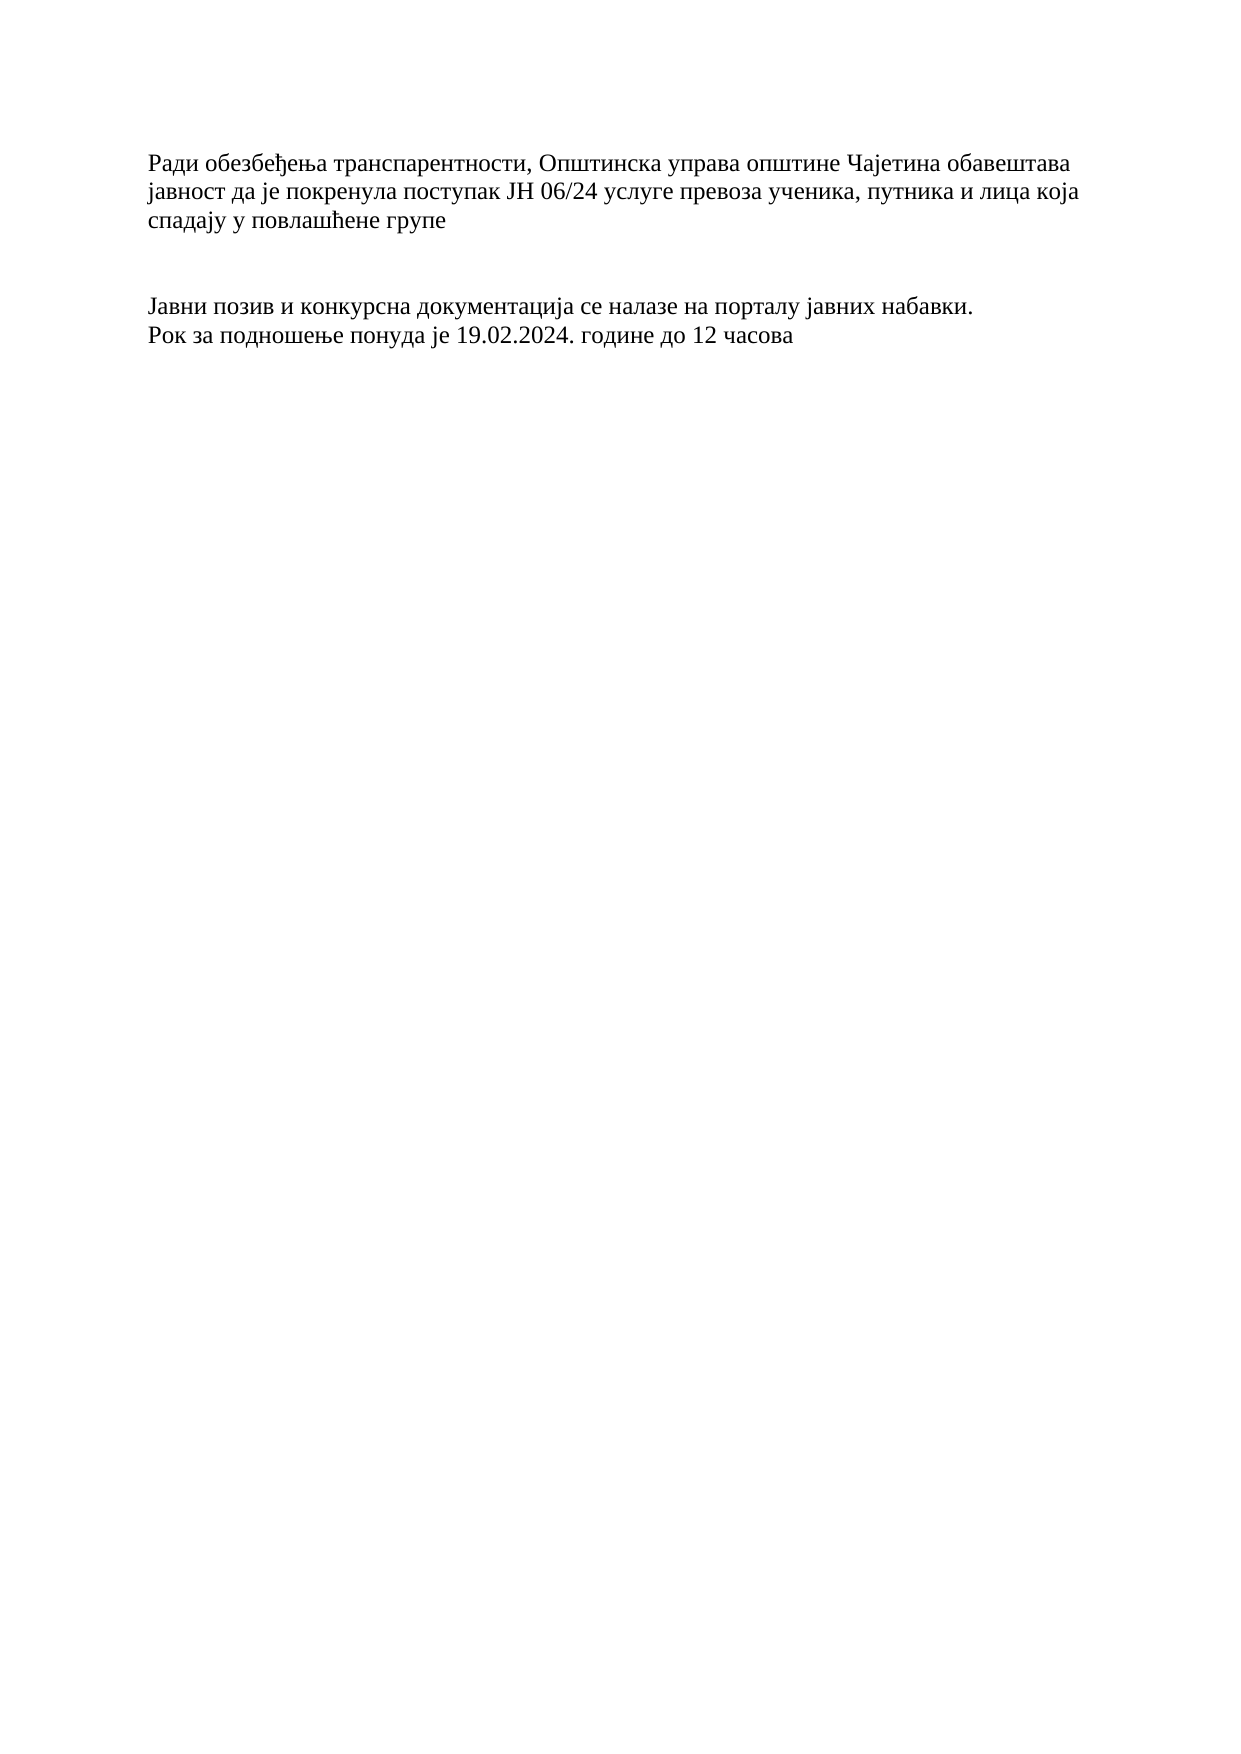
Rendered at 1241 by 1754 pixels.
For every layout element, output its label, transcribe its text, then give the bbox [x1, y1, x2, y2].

text Јавни позив и конкурсна документација се налазе на порталу јавних набавки. [148, 291, 1093, 320]
text Ради обезбеђења транспарентности, Oпштинска управа oпштине Чајетина обавештава јавност да је покренула поступак ЈН 06/24 услуге превоза ученика, путника и лица која спадају у повлашћене групе [148, 148, 1093, 234]
text Рок за подношење понуда је 19.02.2024. године до 12 часова [148, 320, 1093, 349]
